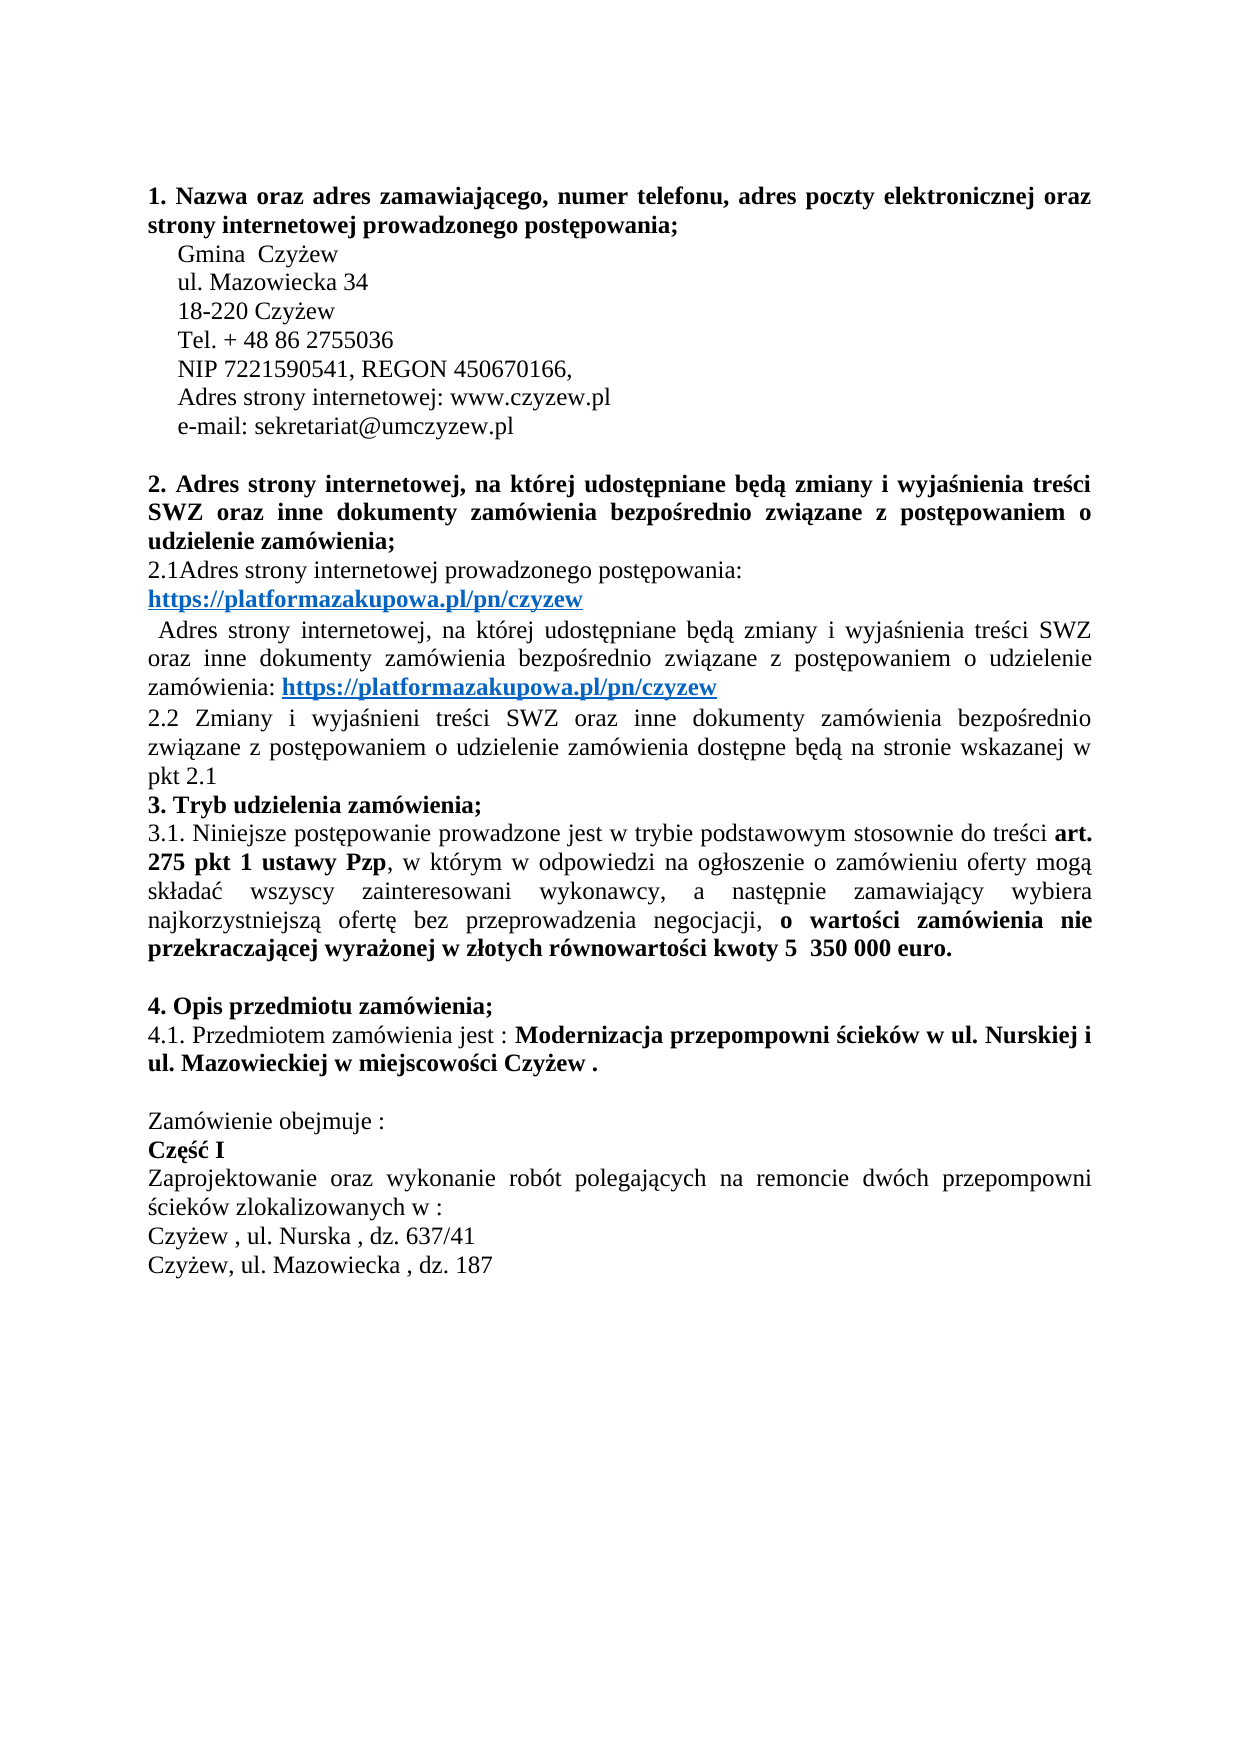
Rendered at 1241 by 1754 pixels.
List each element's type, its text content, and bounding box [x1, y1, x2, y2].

text 2. Adres strony internetowej, na której udostępniane będą zmiany i wyjaśnienia treści SWZ oraz inne dokumenty zamówienia bezpośrednio związane z postępowaniem o udzielenie zamówienia; [148, 469, 1093, 555]
text Część I [148, 1135, 1093, 1163]
text 2.2 Zmiany i wyjaśnieni treści SWZ oraz inne dokumenty zamówienia bezpośrednio związane z postępowaniem o udzielenie zamówienia dostępne będą na stronie wskazanej w pkt 2.1 [148, 703, 1093, 790]
text ul. Mazowiecka 34 [177, 267, 1093, 296]
text 18-220 Czyżew [177, 296, 1093, 325]
text Zaprojektowanie oraz wykonanie robót polegających na remoncie dwóch przepompowni ścieków zlokalizowanych w : [148, 1163, 1093, 1221]
text e-mail: sekretariat@umczyzew.pl [177, 411, 1093, 440]
text 1. Nazwa oraz adres zamawiającego, numer telefonu, adres poczty elektronicznej oraz strony internetowej prowadzonego postępowania; [148, 181, 1093, 239]
text 4. Opis przedmiotu zamówienia; [148, 991, 1093, 1020]
text 3. Tryb udzielenia zamówienia; [148, 790, 1093, 818]
text Adres strony internetowej: www.czyzew.pl [177, 382, 1093, 411]
text Tel. + 48 86 2755036 [177, 325, 1093, 354]
text Gmina Czyżew [177, 239, 1093, 267]
text NIP 7221590541, REGON 450670166, [177, 354, 1093, 382]
text Adres strony internetowej, na której udostępniane będą zmiany i wyjaśnienia treści SWZ oraz inne dokumenty zamówienia bezpośrednio związane z postępowaniem o udzielenie zamówienia: https://platformazakupowa.pl/pn/czyzew [148, 615, 1093, 701]
text 2.1Adres strony internetowej prowadzonego postępowania: https://platformazakupowa.pl/pn/czyzew [148, 555, 1093, 612]
text Czyżew, ul. Mazowiecka , dz. 187 [148, 1250, 1093, 1278]
text Zamówienie obejmuje : [148, 1106, 1093, 1135]
text 3.1. Niniejsze postępowanie prowadzone jest w trybie podstawowym stosownie do treści art. 275 pkt 1 ustawy Pzp, w którym w odpowiedzi na ogłoszenie o zamówieniu oferty mogą składać wszyscy zainteresowani wykonawcy, a następnie zamawiający wybiera najkorzystniejszą ofertę bez przeprowadzenia negocjacji, o wartości zamówienia nie przekraczającej wyrażonej w złotych równowartości kwoty 5 350 000 euro. [148, 818, 1093, 962]
text Czyżew , ul. Nurska , dz. 637/41 [148, 1221, 1093, 1250]
text 4.1. Przedmiotem zamówienia jest : Modernizacja przepompowni ścieków w ul. Nurskiej i ul. Mazowieckiej w miejscowości Czyżew . [148, 1020, 1093, 1077]
